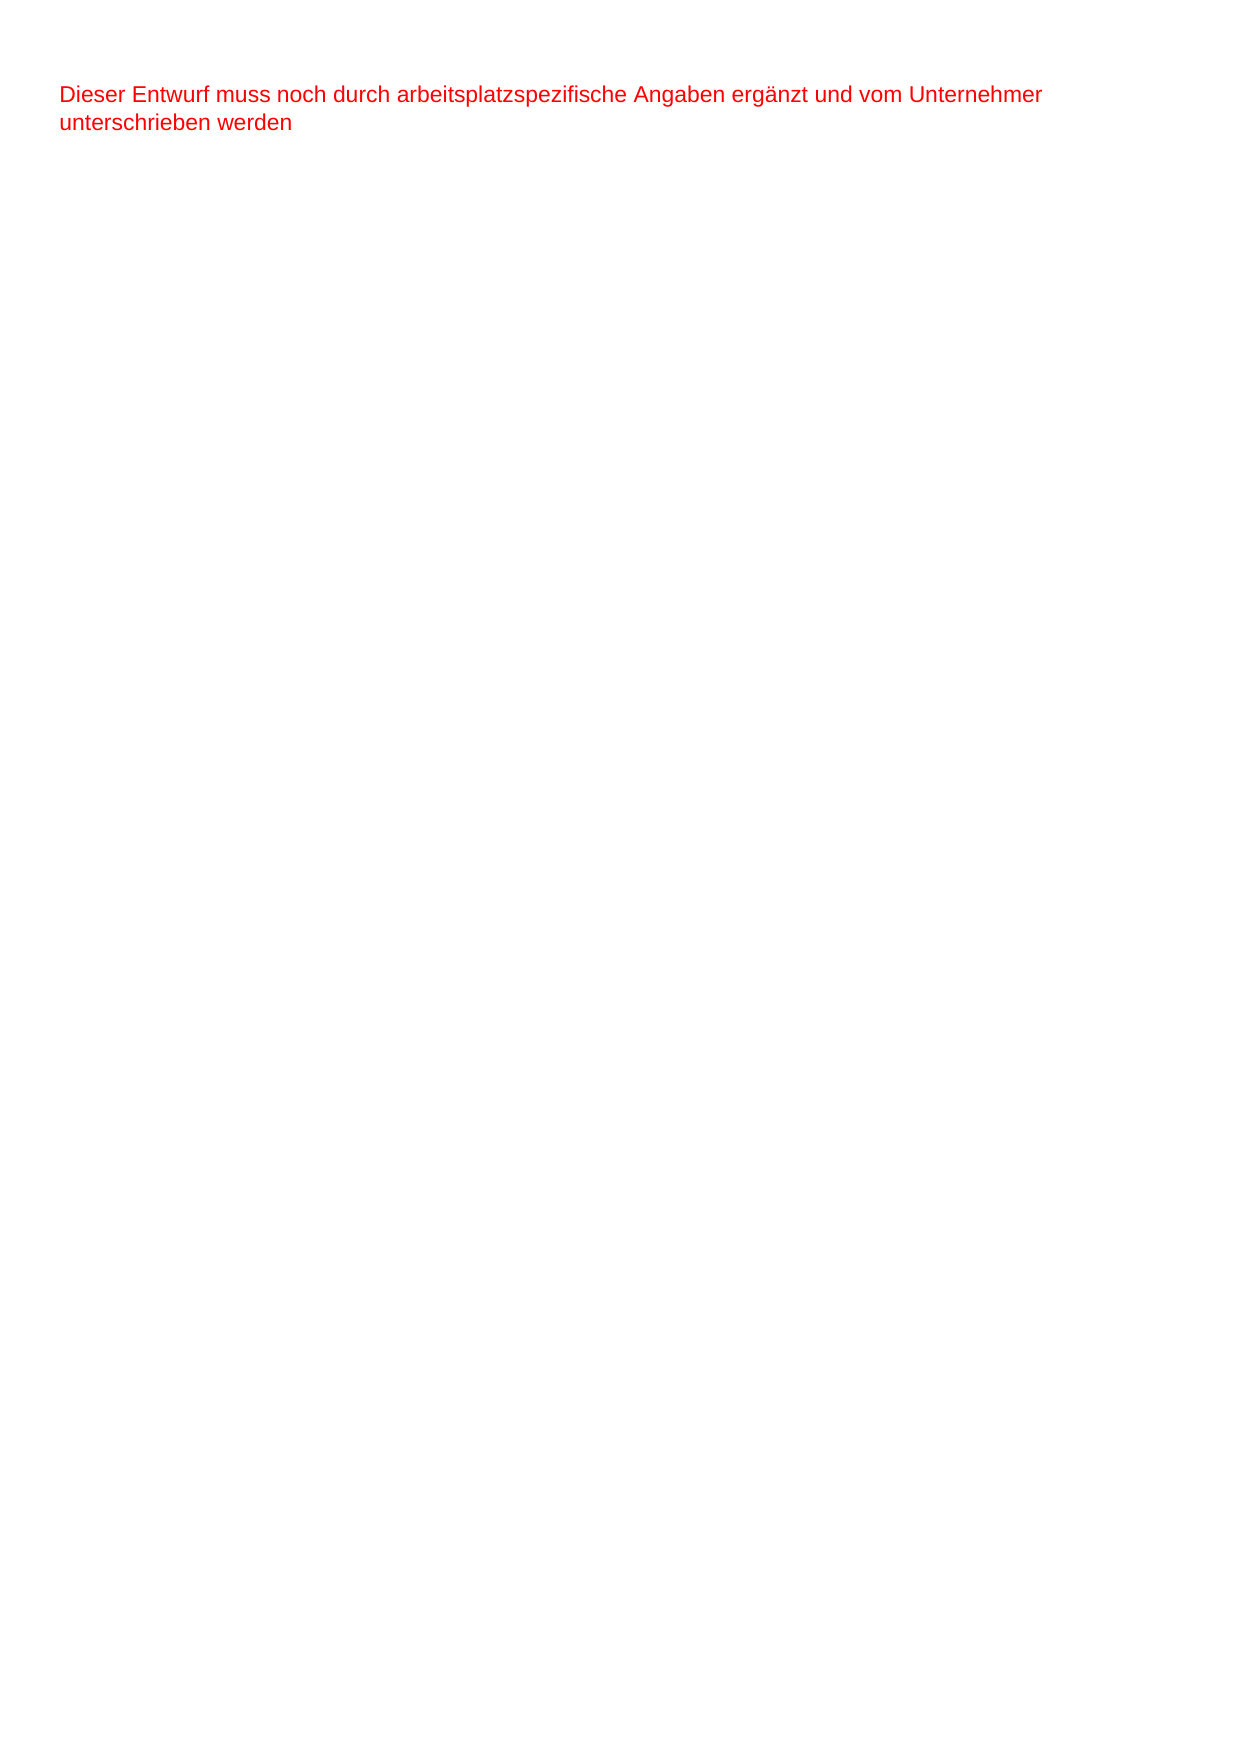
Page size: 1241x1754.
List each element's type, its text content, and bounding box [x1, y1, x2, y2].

text Dieser Entwurf muss noch durch arbeitsplatzspezifische Angaben ergänzt und vom Unternehmer unterschrieben werden [59, 81, 1181, 136]
